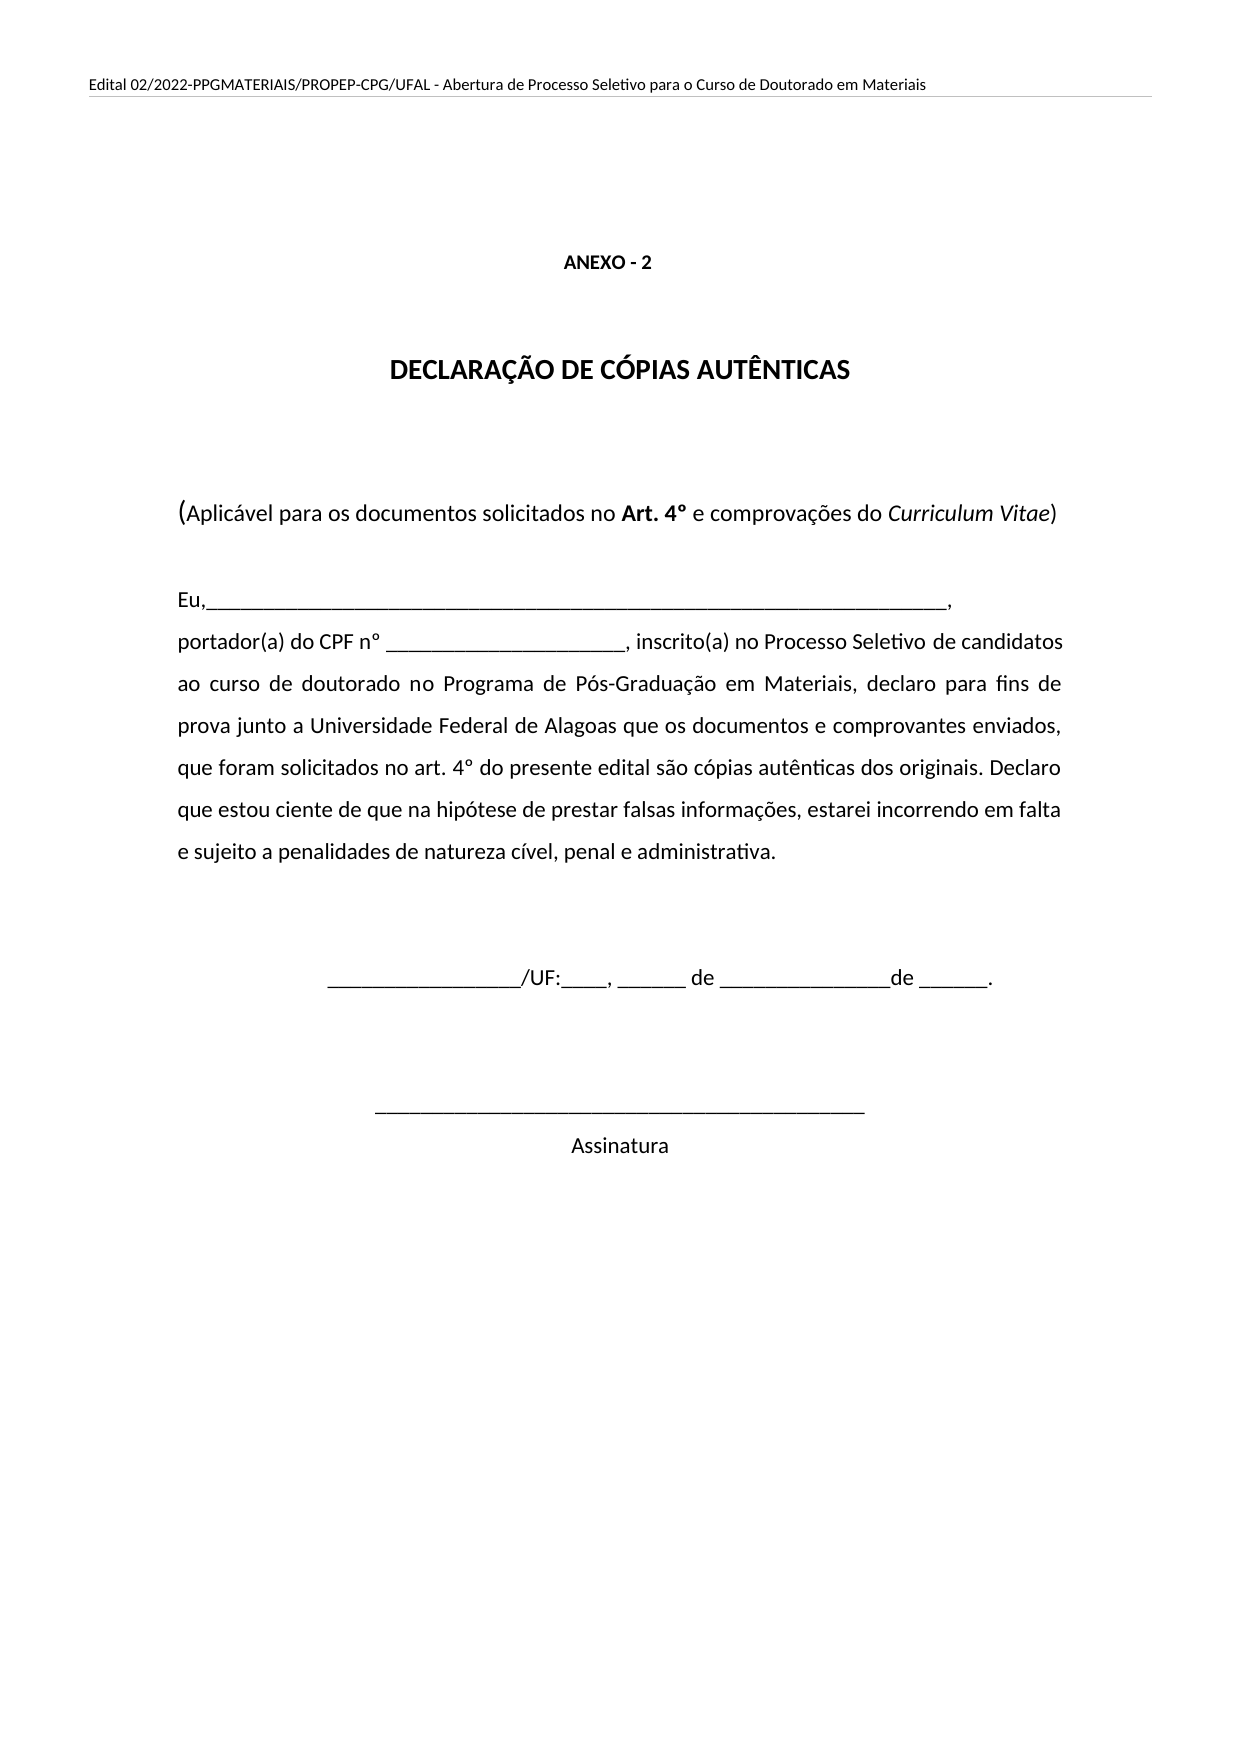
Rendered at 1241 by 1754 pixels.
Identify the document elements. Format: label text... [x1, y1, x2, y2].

text Eu,_________________________________________________________________, portador(a) do CPF nº _____________________, inscrito(a) no Processo Seletivo de candidatos ao curso de doutorado no Programa de Pós-Graduação em Materiais, declaro para fins de prova junto a Universidade Federal de Alagoas que os documentos e comprovantes enviados, que foram solicitados no art. 4º do presente edital são cópias autênticas dos originais. Declaro que estou ciente de que na hipótese de prestar falsas informações, estarei incorrendo em falta e sujeito a penalidades de natureza cível, penal e administrativa. [177, 585, 1063, 865]
text ___________________________________________ [177, 1089, 1063, 1117]
text DECLARAÇÃO DE CÓPIAS AUTÊNTICAS [177, 351, 1063, 387]
text Assinatura [177, 1131, 1063, 1159]
text ANEXO - 2 [118, 249, 1097, 275]
text (Aplicável para os documentos solicitados no Art. 4º e comprovações do Curriculum Vitae) [177, 493, 1063, 529]
text _________________/UF:____, ______ de _______________de ______. [252, 963, 1063, 991]
